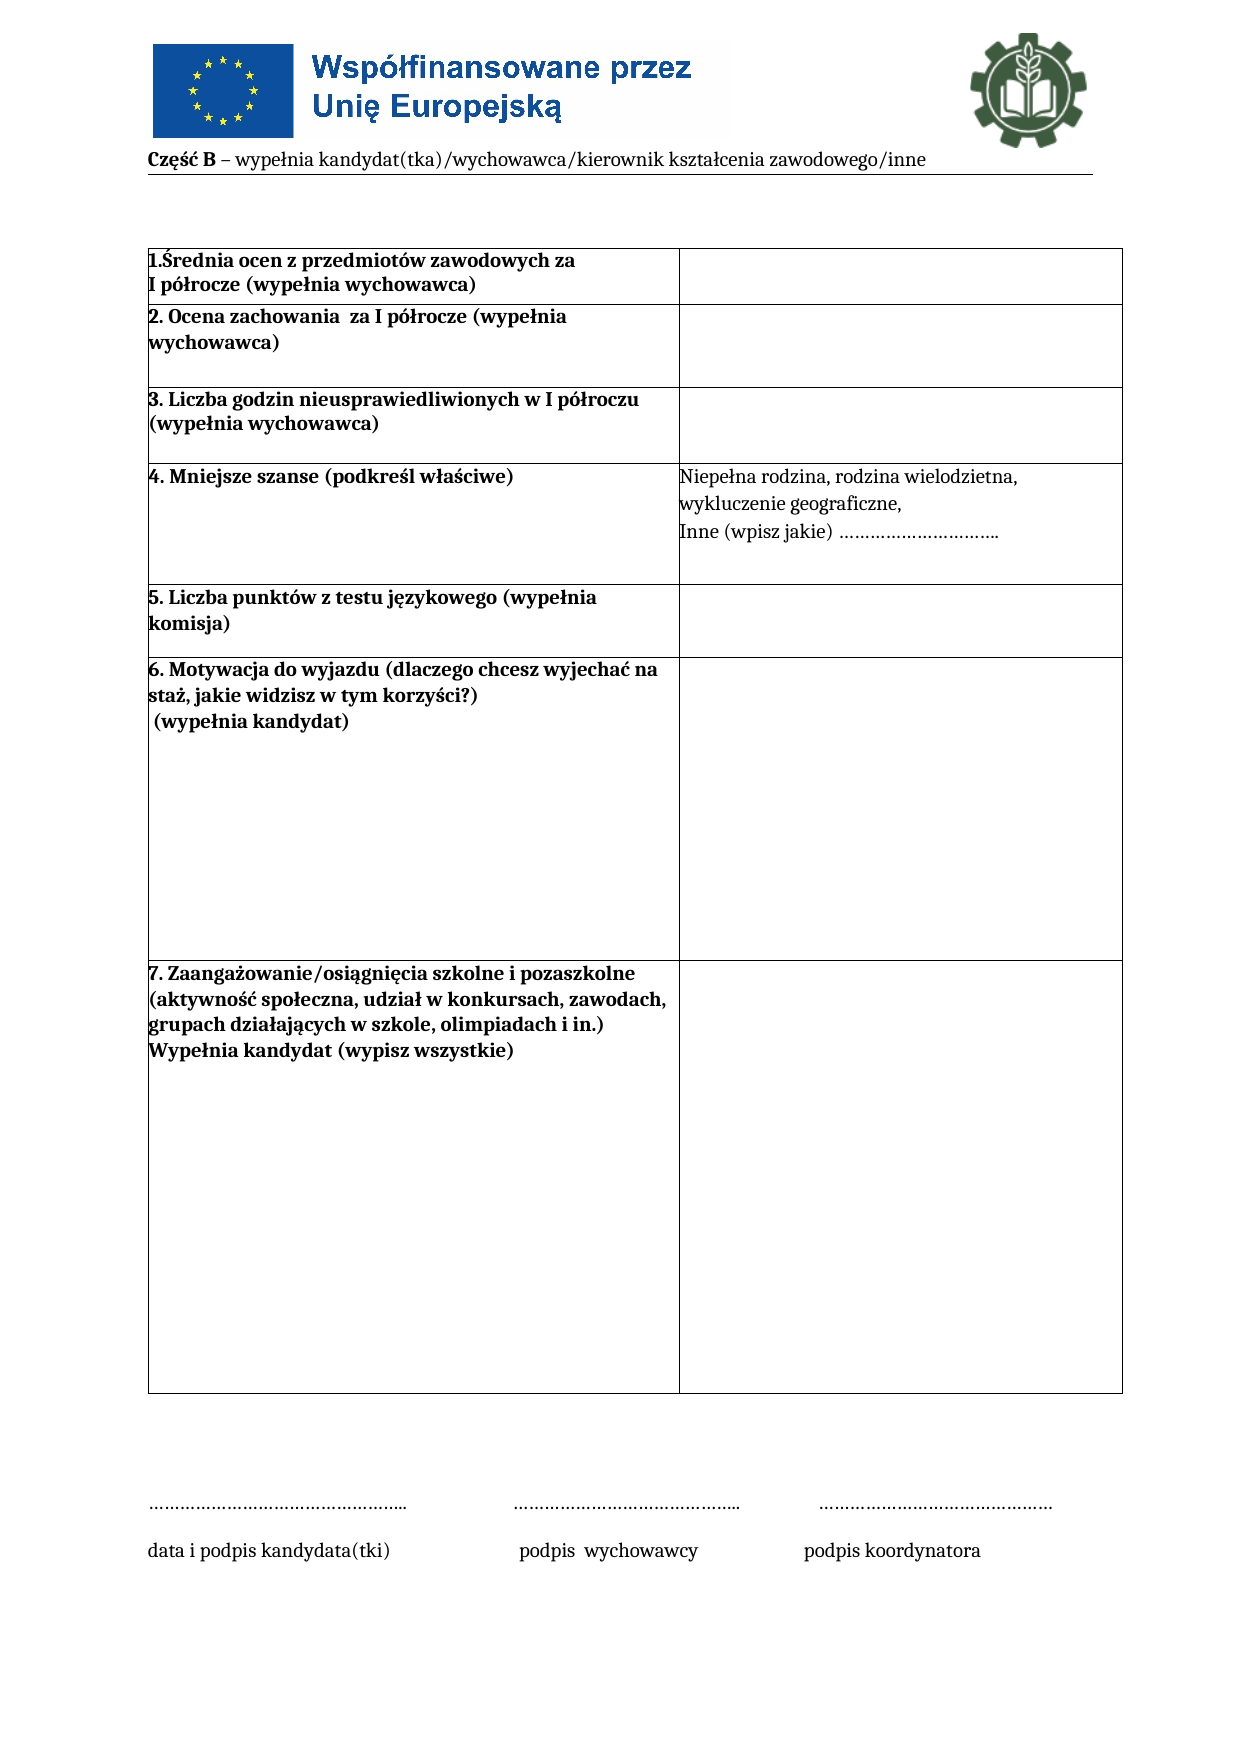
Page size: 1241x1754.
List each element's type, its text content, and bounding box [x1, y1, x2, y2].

table_header 1.Średnia ocen z przedmiotów zawodowych za I półrocze (wypełnia wychowawca) [149, 249, 679, 303]
text data i podpis kandydata(tki) podpis wychowawcy podpis koordynatora [148, 1539, 1093, 1563]
table_cell 4. Mniejsze szanse (podkreśl właściwe) [149, 464, 679, 584]
table_cell 3. Liczba godzin nieusprawiedliwionych w I półroczu (wypełnia wychowawca) [149, 388, 679, 463]
table_cell Niepełna rodzina, rodzina wielodzietna, wykluczenie geograficzne, Inne (wpisz jakie) …………………………. [680, 464, 1122, 584]
table_cell [680, 388, 1122, 463]
table_cell [680, 658, 1122, 960]
table_cell [680, 585, 1122, 657]
table_cell 2. Ocena zachowania za I półrocze (wypełnia wychowawca) [149, 305, 679, 387]
text ………………………………………….. …………………………………….. ……………………………………… [148, 1490, 1093, 1514]
table_cell [680, 305, 1122, 387]
picture [970, 33, 1088, 148]
table_header [680, 249, 1122, 303]
text Część B – wypełnia kandydat(tka)/wychowawca/kierownik kształcenia zawodowego/inne [148, 148, 1093, 174]
table_cell 6. Motywacja do wyjazdu (dlaczego chcesz wyjechać na staż, jakie widzisz w tym korzyści?) (wypełnia kandydat) [149, 658, 679, 960]
table_cell [680, 961, 1122, 1393]
table_cell 5. Liczba punktów z testu językowego (wypełnia komisja) [149, 585, 679, 657]
picture [147, 39, 732, 139]
table_cell 7. Zaangażowanie/osiągnięcia szkolne i pozaszkolne (aktywność społeczna, udział w konkursach, zawodach, grupach działających w szkole, olimpiadach i in.) Wypełnia kandydat (wypisz wszystkie) [149, 961, 679, 1393]
